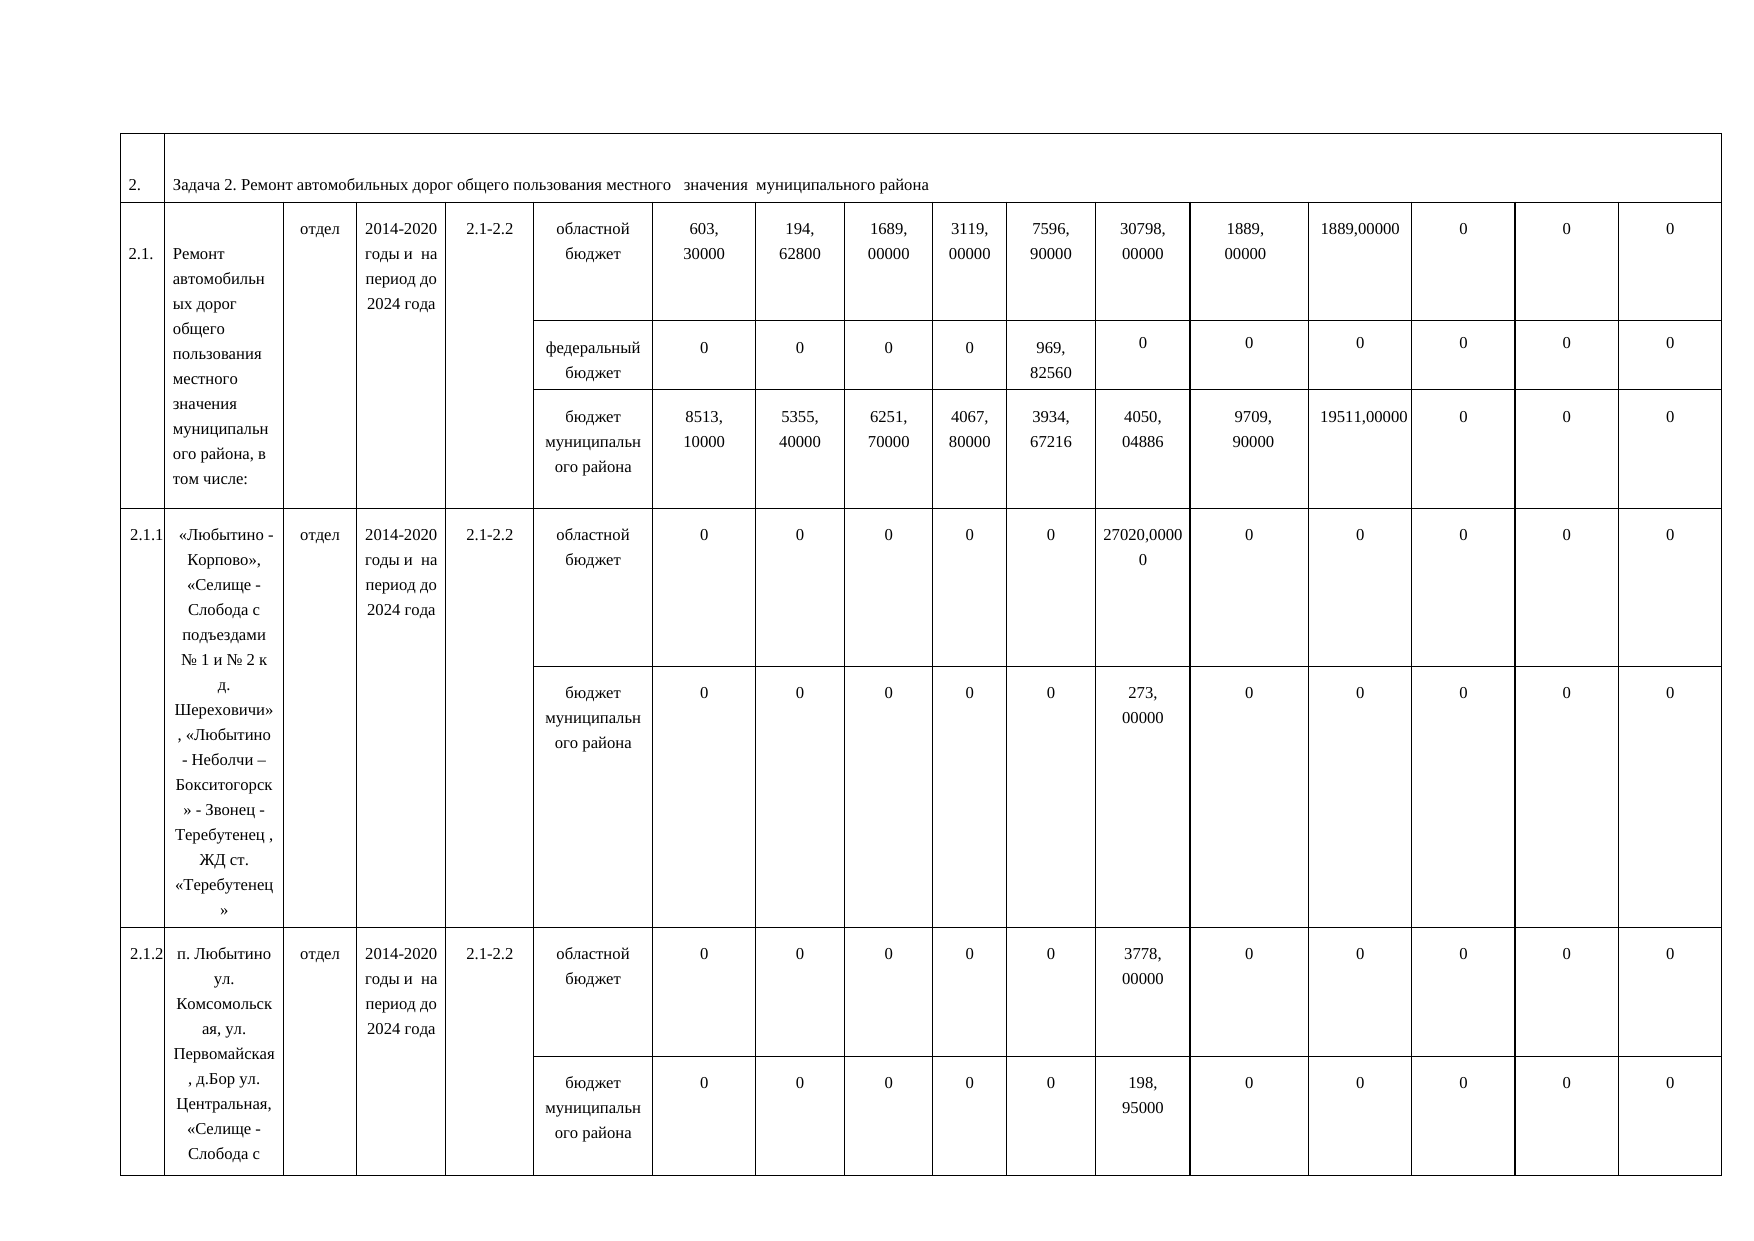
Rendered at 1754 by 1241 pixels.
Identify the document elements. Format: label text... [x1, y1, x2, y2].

table_cell 3778, 00000 [1096, 928, 1189, 1056]
table_cell 7596, 90000 [1007, 203, 1095, 320]
table_cell 0 [845, 321, 932, 389]
table_cell 273, 00000 [1096, 667, 1189, 927]
table_cell 1689, 00000 [845, 203, 932, 320]
table_cell 194, 62800 [756, 203, 844, 320]
table_cell бюджет муниципального района [534, 390, 652, 508]
table_cell 0 [1007, 667, 1095, 927]
table_cell 0 [1516, 928, 1618, 1056]
table_cell 0 [1516, 667, 1618, 927]
table_cell 0 [1412, 321, 1514, 389]
table_cell Задача 2. Ремонт автомобильных дорог общего пользования местного значения муниципального района [165, 134, 1721, 202]
table_cell 0 [1191, 1057, 1308, 1175]
table_cell отдел [284, 509, 356, 927]
table_cell 1889,00000 [1309, 203, 1411, 320]
table_cell 0 [845, 1057, 932, 1175]
table_cell 2014-2020 годы и на период до 2024 года [357, 509, 445, 927]
table_cell 0 [1309, 509, 1411, 666]
table_cell 0 [933, 321, 1006, 389]
table_cell 0 [933, 667, 1006, 927]
table_cell 0 [1619, 321, 1721, 389]
table_cell 0 [653, 509, 755, 666]
table_cell 0 [1516, 321, 1618, 389]
table_cell 2.1.1 [121, 509, 164, 927]
table_cell 198, 95000 [1096, 1057, 1189, 1175]
table_cell 2014-2020 годы и на период до 2024 года [357, 928, 445, 1175]
table_cell 0 [1619, 390, 1721, 508]
table_cell 0 [1309, 928, 1411, 1056]
table_cell 0 [1007, 1057, 1095, 1175]
table_cell 0 [933, 928, 1006, 1056]
table_cell областной бюджет [534, 928, 652, 1056]
table_cell 0 [1412, 390, 1514, 508]
table_cell 4067, 80000 [933, 390, 1006, 508]
table_cell 0 [845, 667, 932, 927]
table_cell 0 [845, 509, 932, 666]
table_cell 3119, 00000 [933, 203, 1006, 320]
table_cell 0 [1619, 928, 1721, 1056]
table_cell 3934, 67216 [1007, 390, 1095, 508]
table_cell 0 [1619, 667, 1721, 927]
table_cell 0 [1309, 1057, 1411, 1175]
table_cell 0 [1191, 509, 1308, 666]
table_cell 0 [933, 509, 1006, 666]
table_cell 2.1. [121, 203, 164, 508]
table_cell 0 [1619, 203, 1721, 320]
table_cell 6251, 70000 [845, 390, 932, 508]
table_cell 9709, 90000 [1191, 390, 1308, 508]
table_cell отдел [284, 928, 356, 1175]
table_cell 0 [756, 928, 844, 1056]
table_cell областной бюджет [534, 509, 652, 666]
table_cell 1889, 00000 [1191, 203, 1308, 320]
table_cell областной бюджет [534, 203, 652, 320]
table_cell «Любытино - Корпово», «Селище - Слобода с подъездами № 1 и № 2 к д. Шереховичи», «Любытино - Неболчи – Бокситогорск» - Звонец - Теребутенец , ЖД ст. «Теребутенец» [165, 509, 283, 927]
table_cell отдел [284, 203, 356, 508]
table_cell 0 [933, 1057, 1006, 1175]
table_cell 0 [653, 321, 755, 389]
table_cell 0 [1191, 928, 1308, 1056]
table_cell 0 [1516, 509, 1618, 666]
table_cell 2. [121, 134, 164, 202]
table_cell 19511,00000 [1309, 390, 1411, 508]
table_cell 0 [1412, 928, 1514, 1056]
table_cell 0 [1309, 667, 1411, 927]
table_cell 4050, 04886 [1096, 390, 1189, 508]
table_cell 0 [653, 667, 755, 927]
table_cell 0 [653, 1057, 755, 1175]
table_cell 0 [1096, 321, 1189, 389]
table_cell 0 [1191, 321, 1308, 389]
table_cell 0 [1516, 1057, 1618, 1175]
table_cell 0 [756, 667, 844, 927]
table_cell 0 [1516, 203, 1618, 320]
table_cell 8513, 10000 [653, 390, 755, 508]
table_cell 30798, 00000 [1096, 203, 1189, 320]
table_cell 0 [1619, 509, 1721, 666]
table_cell 0 [653, 928, 755, 1056]
table_cell 0 [1191, 667, 1308, 927]
table_cell Ремонт автомобильных дорог общего пользования местного значения муниципального района, в том числе: [165, 203, 283, 508]
table_cell 0 [1007, 928, 1095, 1056]
table_cell 0 [756, 509, 844, 666]
table_cell 0 [1412, 1057, 1514, 1175]
table_cell бюджет муниципального района [534, 667, 652, 927]
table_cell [534, 1057, 652, 1175]
table_cell 969, 82560 [1007, 321, 1095, 389]
table_cell 0 [756, 321, 844, 389]
table_cell 0 [1619, 1057, 1721, 1175]
table_cell 0 [1309, 321, 1411, 389]
table_cell 0 [1412, 509, 1514, 666]
table_cell 0 [756, 1057, 844, 1175]
table_cell 0 [1516, 390, 1618, 508]
table_cell 27020,00000 [1096, 509, 1189, 666]
table_cell 0 [1007, 509, 1095, 666]
table_cell 603, 30000 [653, 203, 755, 320]
table_cell п. Любытино ул. Комсомольская, ул. Первомайская, д.Бор ул. Центральная, «Селище - Слобода с подъездами № 1 и № 2 к д. Шереховичи» [165, 928, 283, 1175]
table_cell 5355, 40000 [756, 390, 844, 508]
table_cell 2.1-2.2 [446, 509, 533, 927]
table_cell федеральный бюджет [534, 321, 652, 389]
table_cell 2.1.2 [121, 928, 164, 1175]
table_cell 0 [845, 928, 932, 1056]
table_cell 2.1-2.2 [446, 203, 533, 508]
table_cell 2014-2020 годы и на период до 2024 года [357, 203, 445, 508]
table_cell 2.1-2.2 [446, 928, 533, 1175]
table_cell 0 [1412, 667, 1514, 927]
table_cell 0 [1412, 203, 1514, 320]
